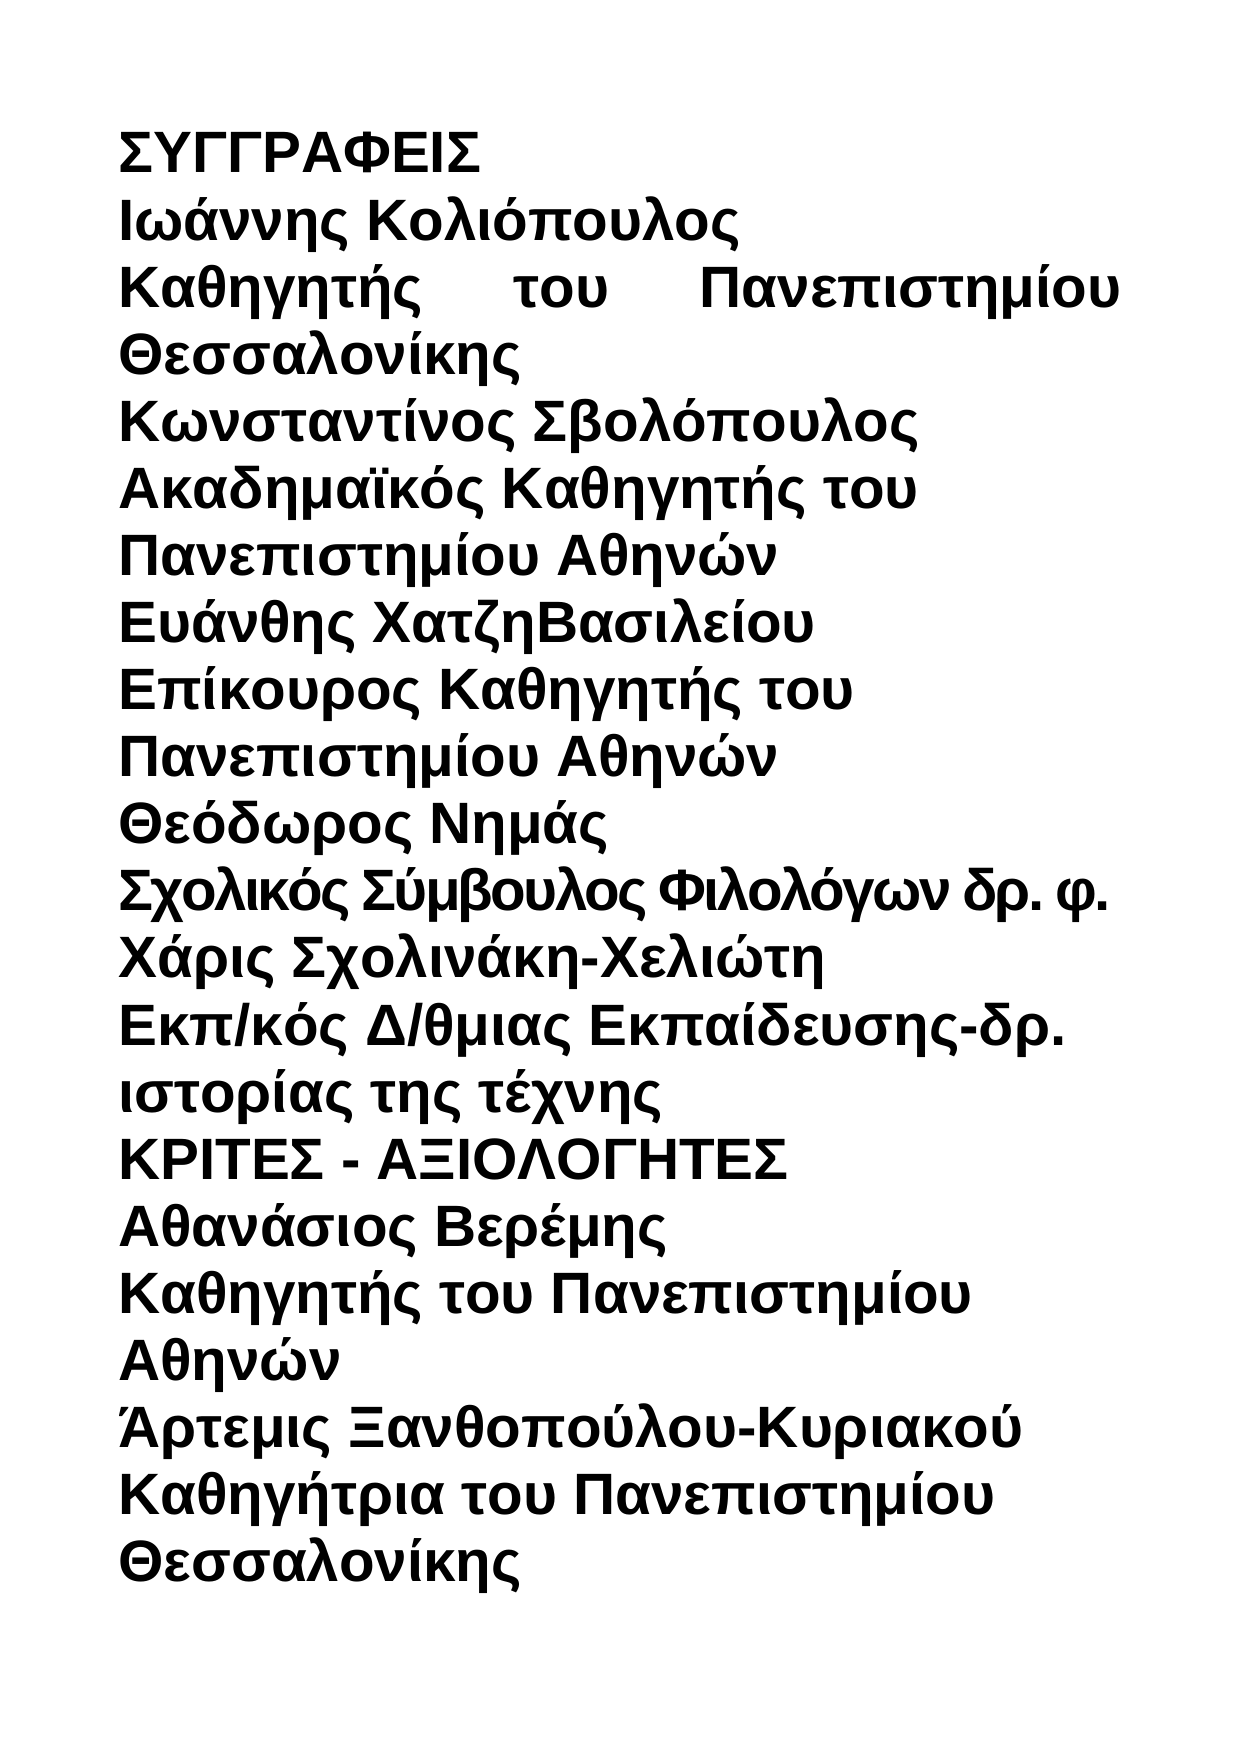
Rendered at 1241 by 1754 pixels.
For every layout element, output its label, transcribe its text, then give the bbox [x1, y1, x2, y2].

text ΚΡΙΤΕΣ - ΑΞΙΟΛΟΓΗΤΕΣ [118, 1124, 1122, 1191]
text Ιωάννης Κολιόπουλος [118, 185, 1122, 252]
text ΣΥΓΓΡΑΦΕΙΣ [118, 118, 1122, 185]
text Θεόδωρος Νημάς Σχολικός Σύμβουλος Φιλολόγων δρ. φ. [118, 789, 1122, 923]
text Χάρις Σχολινάκη-Χελιώτη Εκπ/κός Δ/θμιας Εκπαίδευσης-δρ. ιστορίας της τέχνης [118, 923, 1122, 1124]
text Κωνσταντίνος Σβολόπουλος Ακαδημαϊκός Καθηγητής του Πανεπιστημίου Αθηνών [118, 386, 1122, 588]
text Αθανάσιος Βερέμης Καθηγητής του Πανεπιστημίου Αθηνών [118, 1191, 1122, 1393]
text Ευάνθης ΧατζηΒασιλείου Επίκουρος Καθηγητής του Πανεπιστημίου Αθηνών [118, 588, 1122, 789]
text Καθηγητής του Πανεπιστημίου Θεσσαλονίκης [118, 252, 1122, 386]
text Άρτεμις Ξανθοπούλου-Κυριακού Καθηγήτρια του Πανεπιστημίου Θεσσαλονίκης [118, 1393, 1122, 1594]
